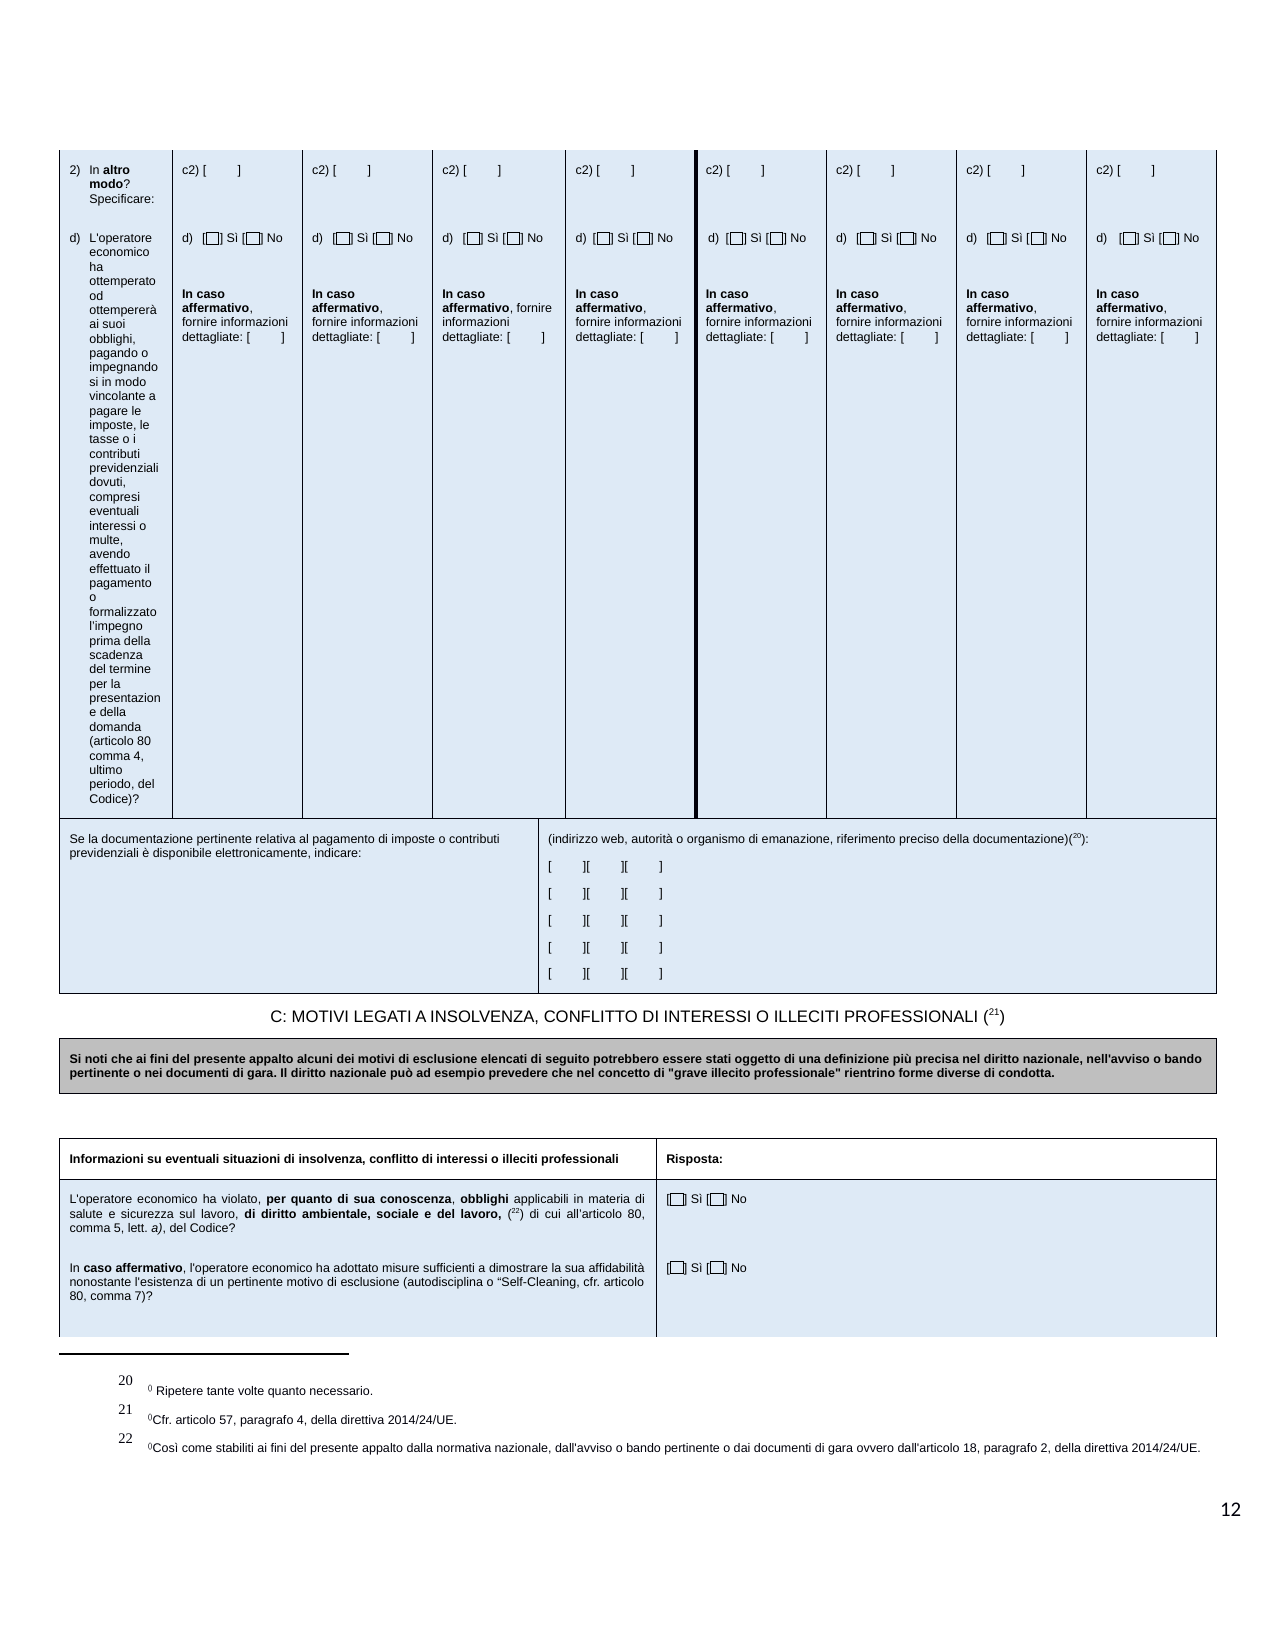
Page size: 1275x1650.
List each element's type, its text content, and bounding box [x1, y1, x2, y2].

table_cell [] Sì [] No In caso affermativo, fornire informazioni dettagliate: [ ] [566, 218, 694, 818]
table_cell [] Sì [] No In caso affermativo, fornire informazioni dettagliate: [ ] [1087, 218, 1216, 818]
table_cell c2) [ ] [1087, 150, 1216, 218]
table_cell [] Sì [] No In caso affermativo, fornire informazioni dettagliate: [ ] [957, 218, 1086, 818]
table_cell c2) [ ] [698, 150, 826, 218]
table_header Informazioni su eventuali situazioni di insolvenza, conflitto di interessi o illeciti professionali [60, 1139, 656, 1178]
table_cell c2) [ ] [173, 150, 302, 218]
table_cell In caso affermativo, l'operatore economico ha adottato misure sufficienti a dimostrare la sua affidabilità nonostante l'esistenza di un pertinente motivo di esclusione (autodisciplina o “Self-Cleaning, cfr. articolo 80, comma 7)? [60, 1248, 656, 1337]
table_cell c2) [ ] [433, 150, 565, 218]
table_cell In altro modo? Specificare: [60, 150, 172, 218]
table_cell c2) [ ] [566, 150, 694, 218]
table_cell Se la documentazione pertinente relativa al pagamento di imposte o contributi previdenziali è disponibile elettronicamente, indicare: [60, 819, 538, 993]
table_header Risposta: [657, 1139, 1216, 1178]
table_cell [] Sì [] No In caso affermativo, fornire informazioni dettagliate: [ ] [698, 218, 826, 818]
title C: motivi legati a insolvenza, conflitto di interessi o illeciti professionali () [59, 1006, 1216, 1026]
table_cell [] Sì [] No In caso affermativo, fornire informazioni dettagliate: [ ] [433, 218, 565, 818]
table_cell L'operatore economico ha ottemperato od ottempererà ai suoi obblighi, pagando o impegnandosi in modo vincolante a pagare le imposte, le tasse o i contributi previdenziali dovuti, compresi eventuali interessi o multe, avendo effettuato il pagamento o formalizzato l’impegno prima della scadenza del termine per la presentazione della domanda (articolo 80 comma 4, ultimo periodo, del Codice)? [60, 218, 172, 818]
table_cell [] Sì [] No In caso affermativo, fornire informazioni dettagliate: [ ] [827, 218, 956, 818]
table_cell c2) [ ] [957, 150, 1086, 218]
table_cell [] Sì [] No In caso affermativo, fornire informazioni dettagliate: [ ] [303, 218, 432, 818]
table_cell (indirizzo web, autorità o organismo di emanazione, riferimento preciso della documentazione)(): [ ][ ][ ] [ ][ ][ ] [ ][ ][ ] [ ][ ][ ] [ ][ ][ ] [539, 819, 1216, 993]
table_cell c2) [ ] [303, 150, 432, 218]
table_cell L'operatore economico ha violato, per quanto di sua conoscenza, obblighi applicabili in materia di salute e sicurezza sul lavoro, di diritto ambientale, sociale e del lavoro, () di cui all’articolo 80, comma 5, lett. a), del Codice? [60, 1180, 656, 1248]
table_cell [] Sì [] No [657, 1180, 1216, 1248]
table_cell [] Sì [] No In caso affermativo, fornire informazioni dettagliate: [ ] [173, 218, 302, 818]
table_cell [] Sì [] No [657, 1248, 1216, 1337]
table_header Si noti che ai fini del presente appalto alcuni dei motivi di esclusione elencati di seguito potrebbero essere stati oggetto di una definizione più precisa nel diritto nazionale, nell'avviso o bando pertinente o nei documenti di gara. Il diritto nazionale può ad esempio prevedere che nel concetto di "grave illecito professionale" rientrino forme diverse di condotta. [60, 1039, 1216, 1093]
table_cell c2) [ ] [827, 150, 956, 218]
